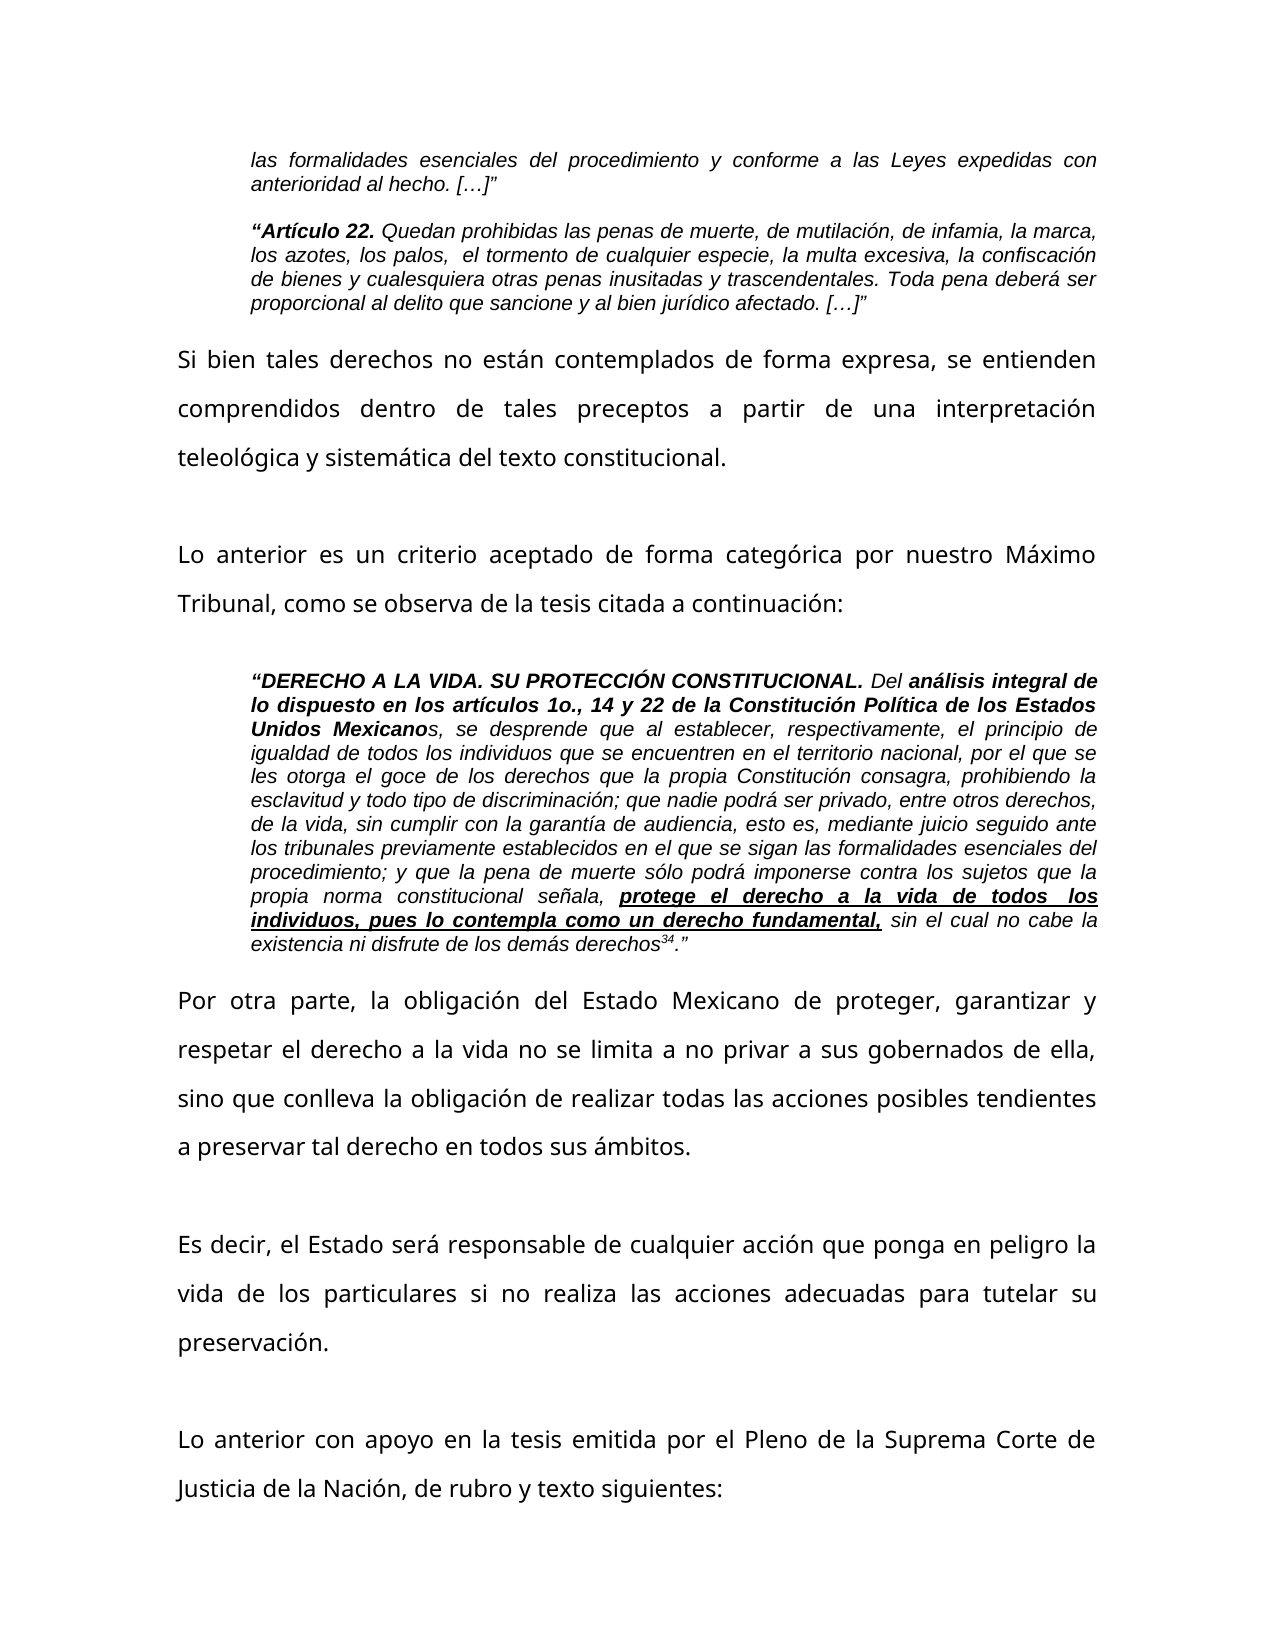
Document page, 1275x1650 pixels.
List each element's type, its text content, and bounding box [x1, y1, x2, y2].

text Es decir, el Estado será responsable de cualquier acción que ponga en peligro la vida de los particulares si no realiza las acciones adecuadas para tutelar su preservación. [177, 1228, 1098, 1358]
text Lo anterior con apoyo en la tesis emitida por el Pleno de la Suprema Corte de Justicia de la Nación, de rubro y texto siguientes: [177, 1423, 1097, 1505]
text “DERECHO A LA VIDA. SU PROTECCIÓN CONSTITUCIONAL. Del análisis integral de lo dispuesto en los artículos 1o., 14 y 22 de la Constitución Política de los Estados Unidos Mexicanos, se desprende que al establecer, respectivamente, el principio de igualdad de todos los individuos que se encuentren en el territorio nacional, por el que se les otorga el goce de los derechos que la propia Constitución consagra, prohibiendo la esclavitud y todo tipo de discriminación; que nadie podrá ser privado, entre otros derechos, de la vida, sin cumplir con la garantía de audiencia, esto es, mediante juicio seguido ante los tribunales previamente establecidos en el que se sigan las formalidades esenciales del procedimiento; y que la pena de muerte sólo podrá imponerse contra los sujetos que la propia norma constitucional señala, protege el derecho a la vida de todos los individuos, pues lo contempla como un derecho fundamental, sin el cual no cabe la existencia ni disfrute de los demás derechos34.” [251, 668, 1098, 956]
text las formalidades esenciales del procedimiento y conforme a las Leyes expedidas con anterioridad al hecho. […]” [251, 148, 1098, 196]
text Por otra parte, la obligación del Estado Mexicano de proteger, garantizar y respetar el derecho a la vida no se limita a no privar a sus gobernados de ella, sino que conlleva la obligación de realizar todas las acciones posibles tendientes a preservar tal derecho en todos sus ámbitos. [177, 984, 1098, 1163]
text Si bien tales derechos no están contemplados de forma expresa, se entienden comprendidos dentro de tales preceptos a partir de una interpretación teleológica y sistemática del texto constitucional. [177, 343, 1097, 473]
text Lo anterior es un criterio aceptado de forma categórica por nuestro Máximo Tribunal, como se observa de la tesis citada a continuación: [177, 538, 1097, 620]
text “Artículo 22. Quedan prohibidas las penas de muerte, de mutilación, de infamia, la marca, los azotes, los palos, el tormento de cualquier especie, la multa excesiva, la confiscación de bienes y cualesquiera otras penas inusitadas y trascendentales. Toda pena deberá ser proporcional al delito que sancione y al bien jurídico afectado. […]” [251, 219, 1098, 315]
